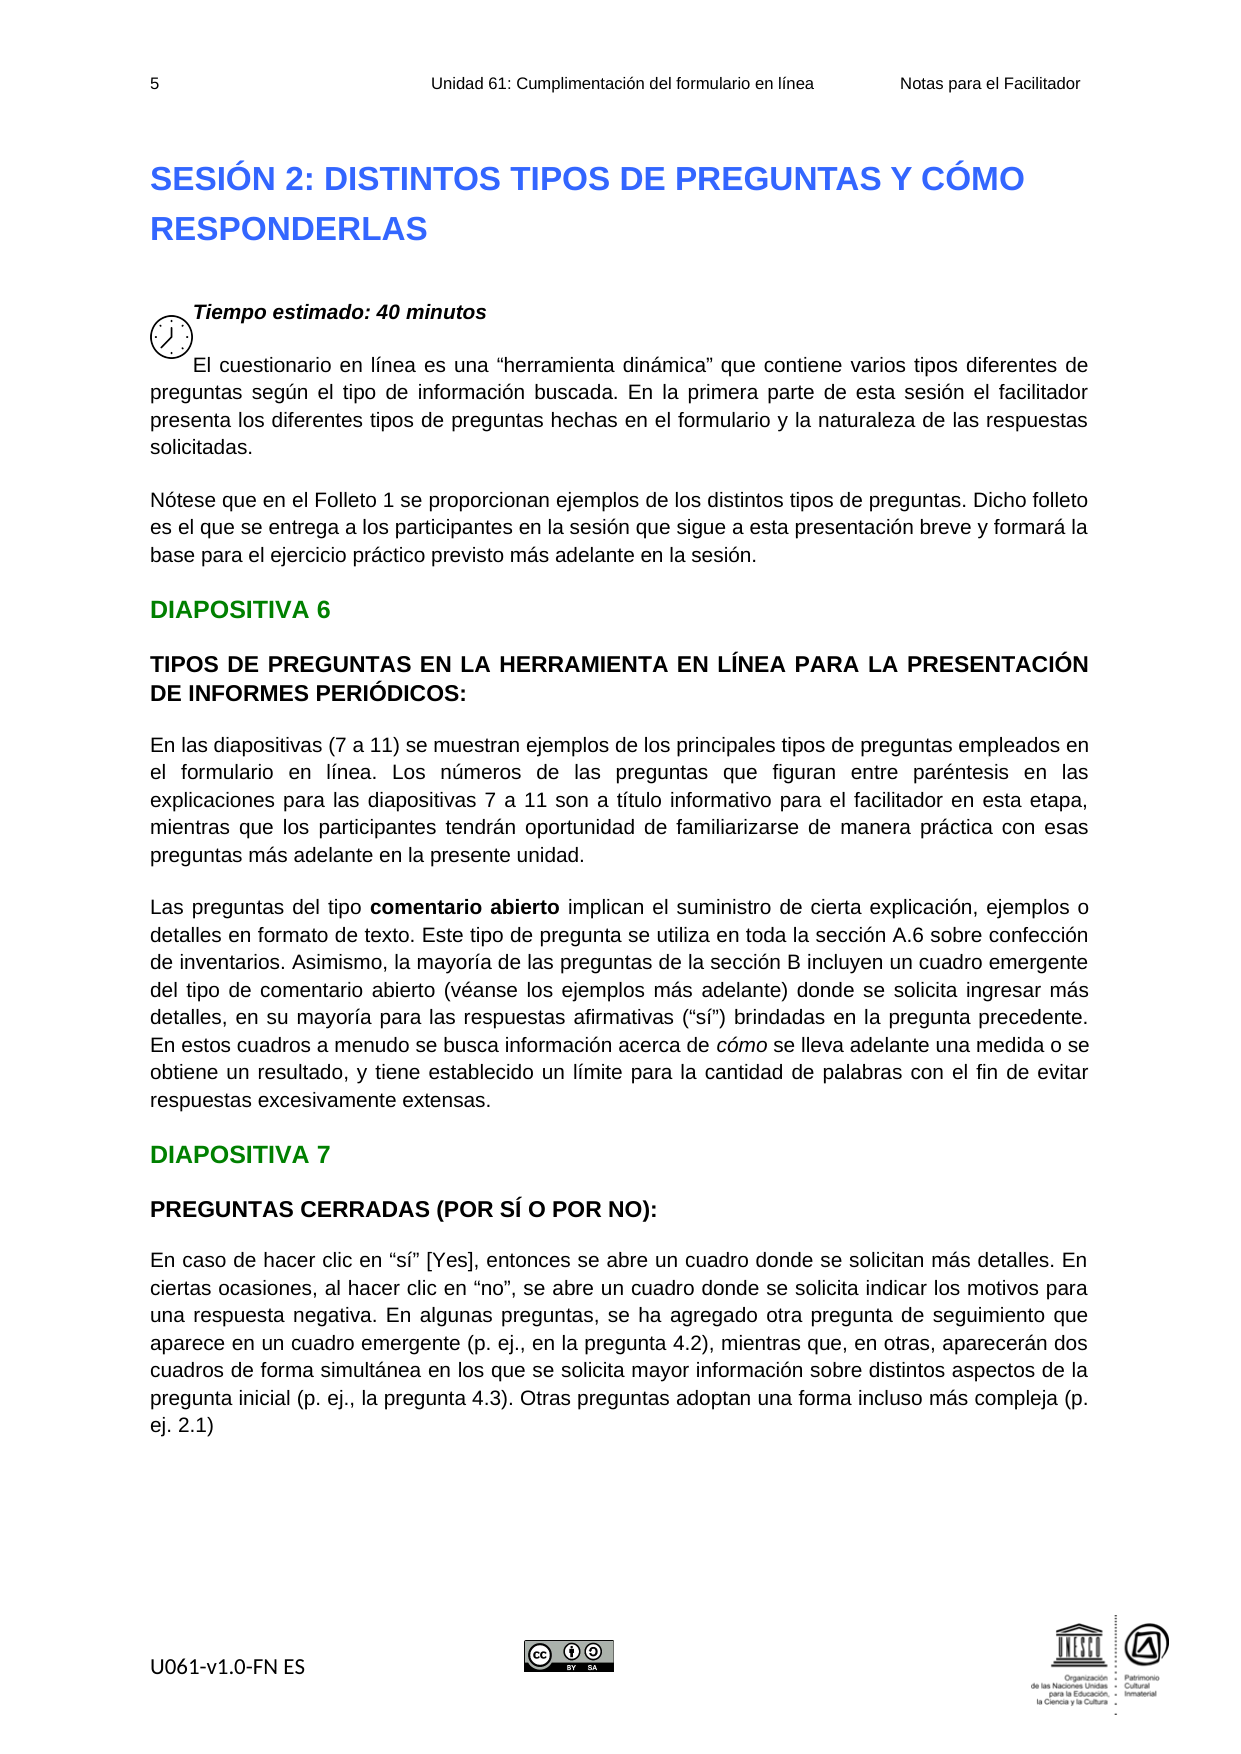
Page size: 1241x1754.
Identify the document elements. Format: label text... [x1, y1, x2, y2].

text En caso de hacer clic en “sí” [Yes], entonces se abre un cuadro donde se solicitan más detalles. En ciertas ocasiones, al hacer clic en “no”, se abre un cuadro donde se solicita indicar los motivos para una respuesta negativa. En algunas preguntas, se ha agregado otra pregunta de seguimiento que aparece en un cuadro emergente (p. ej., en la pregunta 4.2), mientras que, en otras, aparecerán dos cuadros de forma simultánea en los que se solicita mayor información sobre distintos aspectos de la pregunta inicial (p. ej., la pregunta 4.3). Otras preguntas adoptan una forma incluso más compleja (p. ej. 2.1) [150, 1248, 1090, 1437]
text Nótese que en el Folleto 1 se proporcionan ejemplos de los distintos tipos de preguntas. Dicho folleto es el que se entrega a los participantes en la sesión que sigue a esta presentación breve y formará la base para el ejercicio práctico previsto más adelante en la sesión. [150, 487, 1090, 566]
subtitle Preguntas cerradas (por sí o por no): [150, 1194, 1090, 1223]
text DIAPOSITIVA 7 [150, 1140, 1090, 1169]
picture [524, 1640, 614, 1672]
text En las diapositivas (7 a 11) se muestran ejemplos de los principales tipos de preguntas empleados en el formulario en línea. Los números de las preguntas que figuran entre paréntesis en las explicaciones para las diapositivas 7 a 11 son a título informativo para el facilitador en esta etapa, mientras que los participantes tendrán oportunidad de familiarizarse de manera práctica con esas preguntas más adelante en la presente unidad. [150, 732, 1090, 866]
text Las preguntas del tipo comentario abierto implican el suministro de cierta explicación, ejemplos o detalles en formato de texto. Este tipo de pregunta se utiliza en toda la sección A.6 sobre confección de inventarios. Asimismo, la mayoría de las preguntas de la sección B incluyen un cuadro emergente del tipo de comentario abierto (véanse los ejemplos más adelante) donde se solicita ingresar más detalles, en su mayoría para las respuestas afirmativas (“sí”) brindadas en la pregunta precedente. En estos cuadros a menudo se busca información acerca de cómo se lleva adelante una medida o se obtiene un resultado, y tiene establecido un límite para la cantidad de palabras con el fin de evitar respuestas excesivamente extensas. [150, 895, 1090, 1111]
subtitle Tipos de preguntas en la herramienta en línea para la presentación de informes periódicos: [150, 649, 1090, 707]
text Tiempo estimado: 40 minutos [150, 300, 1090, 324]
text El cuestionario en línea es una “herramienta dinámica” que contiene varios tipos diferentes de preguntas según el tipo de información buscada. En la primera parte de esta sesión el facilitador presenta los diferentes tipos de preguntas hechas en el formulario y la naturaleza de las respuestas solicitadas. [150, 352, 1090, 459]
picture [150, 315, 193, 359]
text DIAPOSITIVA 6 [150, 595, 1090, 624]
subtitle Sesión 2: Distintos tipos de preguntas y cómo responderlas [150, 150, 1090, 250]
picture [1031, 1615, 1169, 1715]
